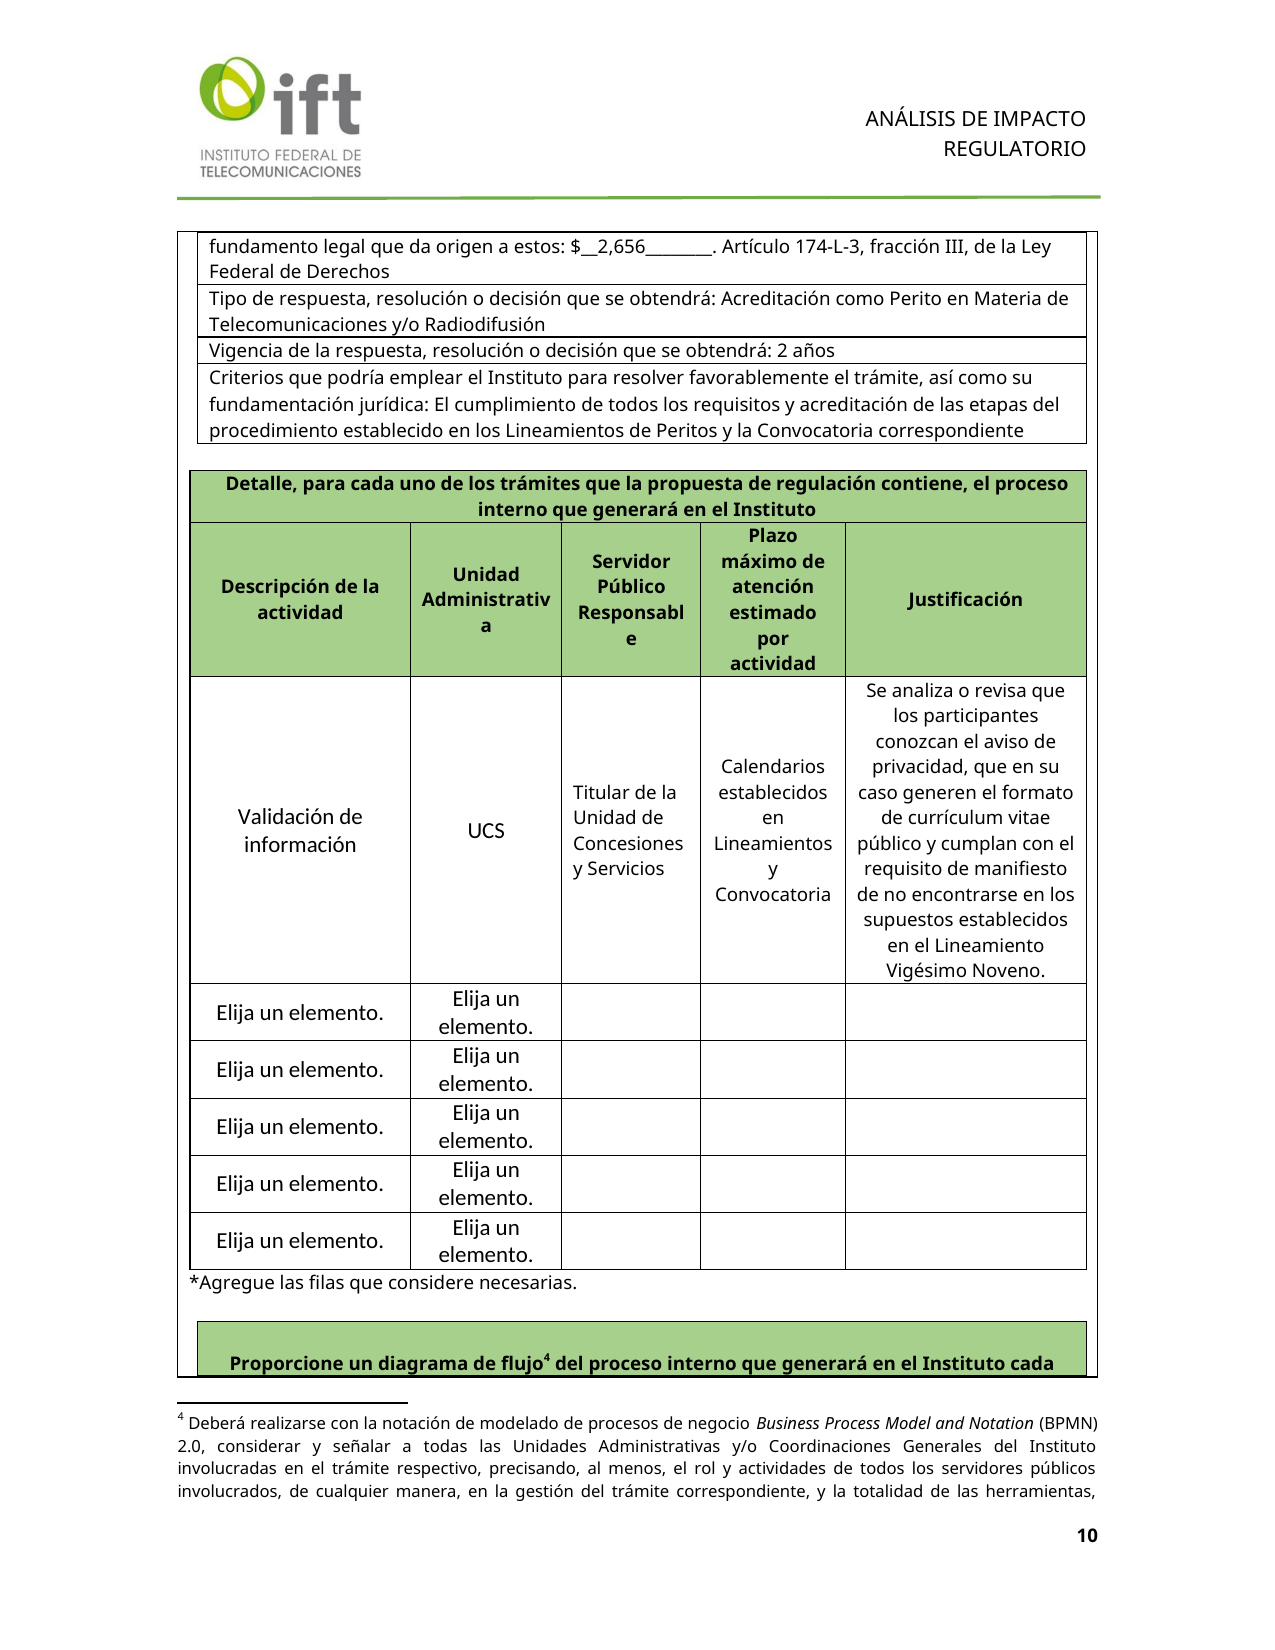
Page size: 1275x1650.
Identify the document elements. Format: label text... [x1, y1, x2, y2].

picture [177, 52, 390, 196]
